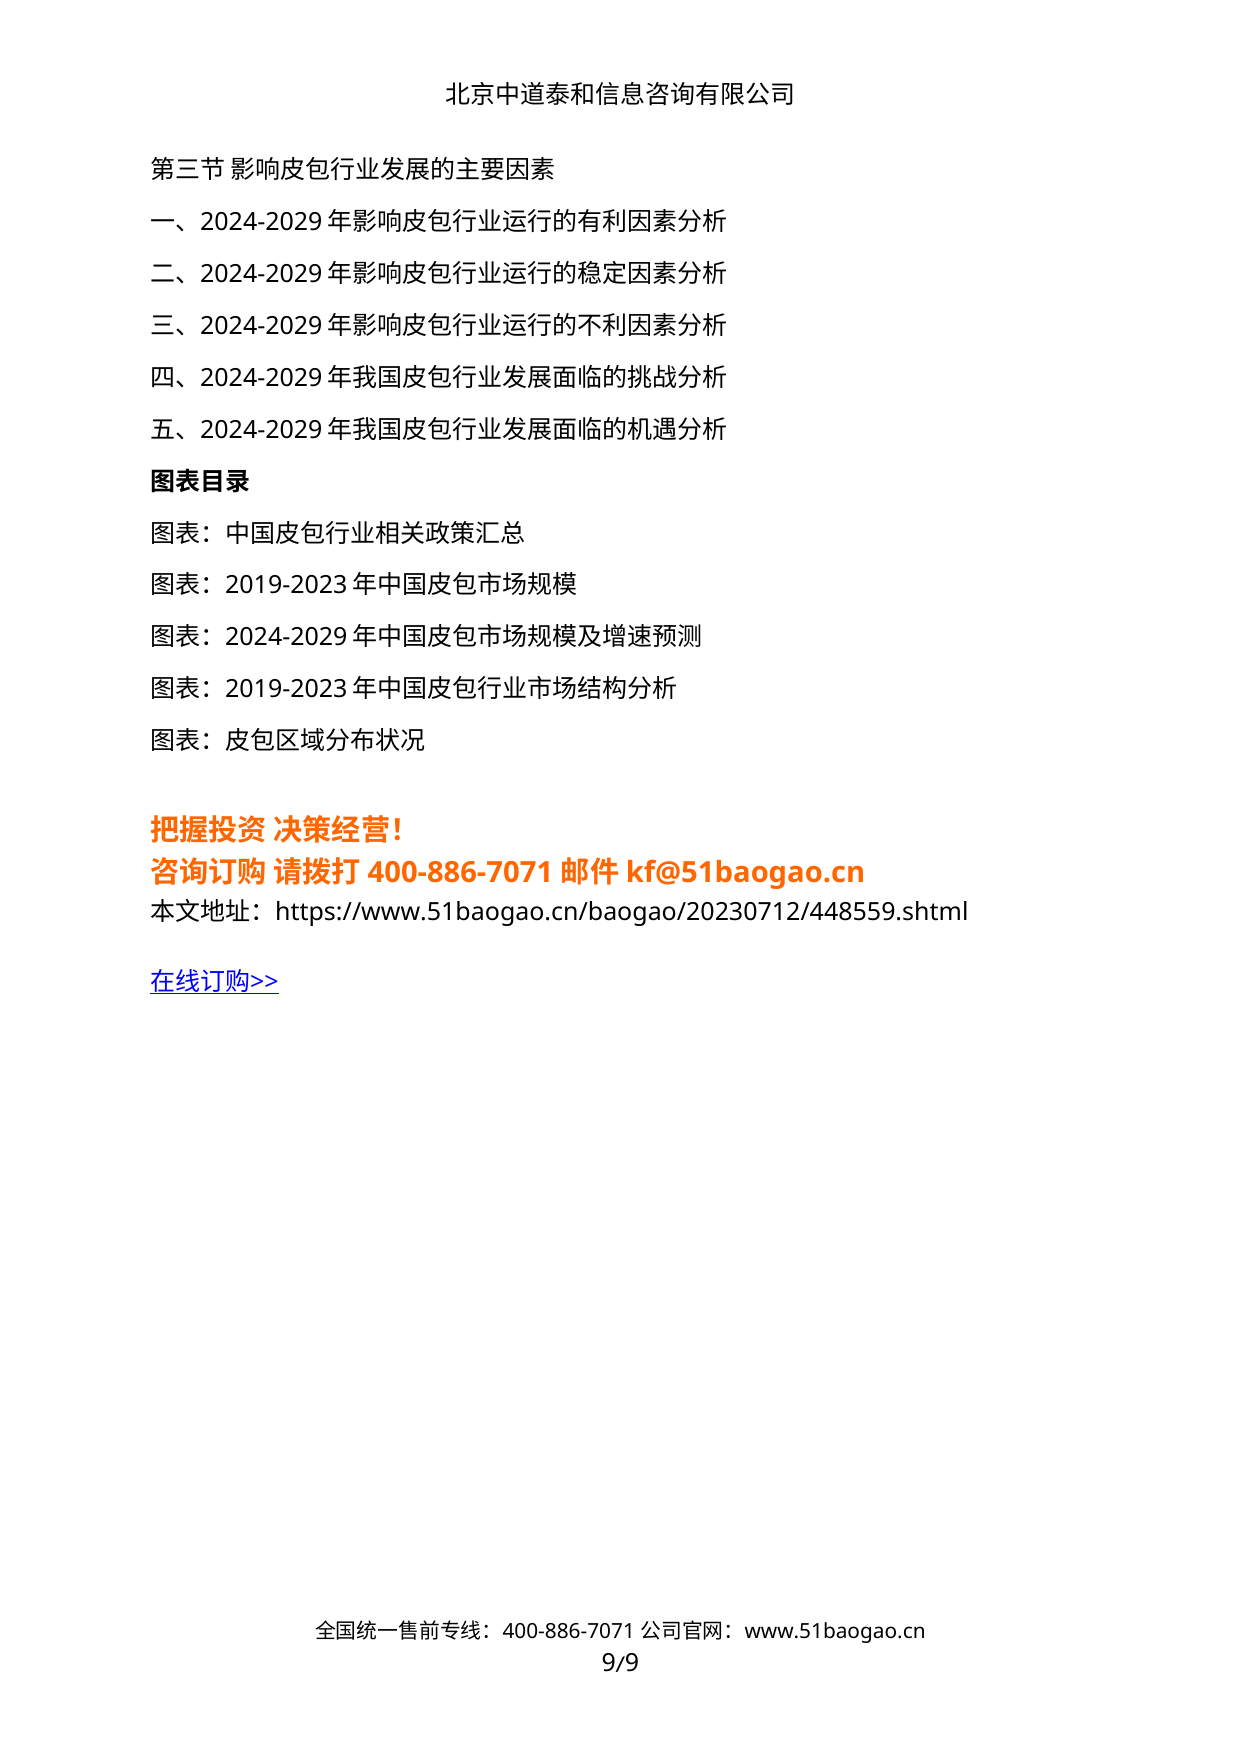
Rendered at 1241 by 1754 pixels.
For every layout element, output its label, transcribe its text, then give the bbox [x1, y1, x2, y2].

text 图表：2024-2029年中国皮包市场规模及增速预测 [150, 617, 1090, 653]
text 把握投资 决策经营！咨询订购 请拨打 400-886-7071 邮件 kf@51baogao.cn本文地址：https://www.51baogao.cn/baogao/20230712/448559.shtml [150, 772, 1090, 927]
text 图表：2019-2023年中国皮包市场规模 [150, 565, 1090, 601]
text 三、2024-2029年影响皮包行业运行的不利因素分析 [150, 306, 1090, 342]
text 在线订购>> [150, 927, 1090, 998]
text 第三节 影响皮包行业发展的主要因素 [150, 150, 1090, 186]
text 一、2024-2029年影响皮包行业运行的有利因素分析 [150, 202, 1090, 238]
text 五、2024-2029年我国皮包行业发展面临的机遇分析 [150, 409, 1090, 446]
text 四、2024-2029年我国皮包行业发展面临的挑战分析 [150, 357, 1090, 394]
text 图表：皮包区域分布状况 [150, 721, 1090, 757]
text 图表：2019-2023年中国皮包行业市场结构分析 [150, 669, 1090, 705]
text 图表：中国皮包行业相关政策汇总 [150, 513, 1090, 549]
text 二、2024-2029年影响皮包行业运行的稳定因素分析 [150, 254, 1090, 290]
text 图表目录 [150, 461, 1090, 497]
